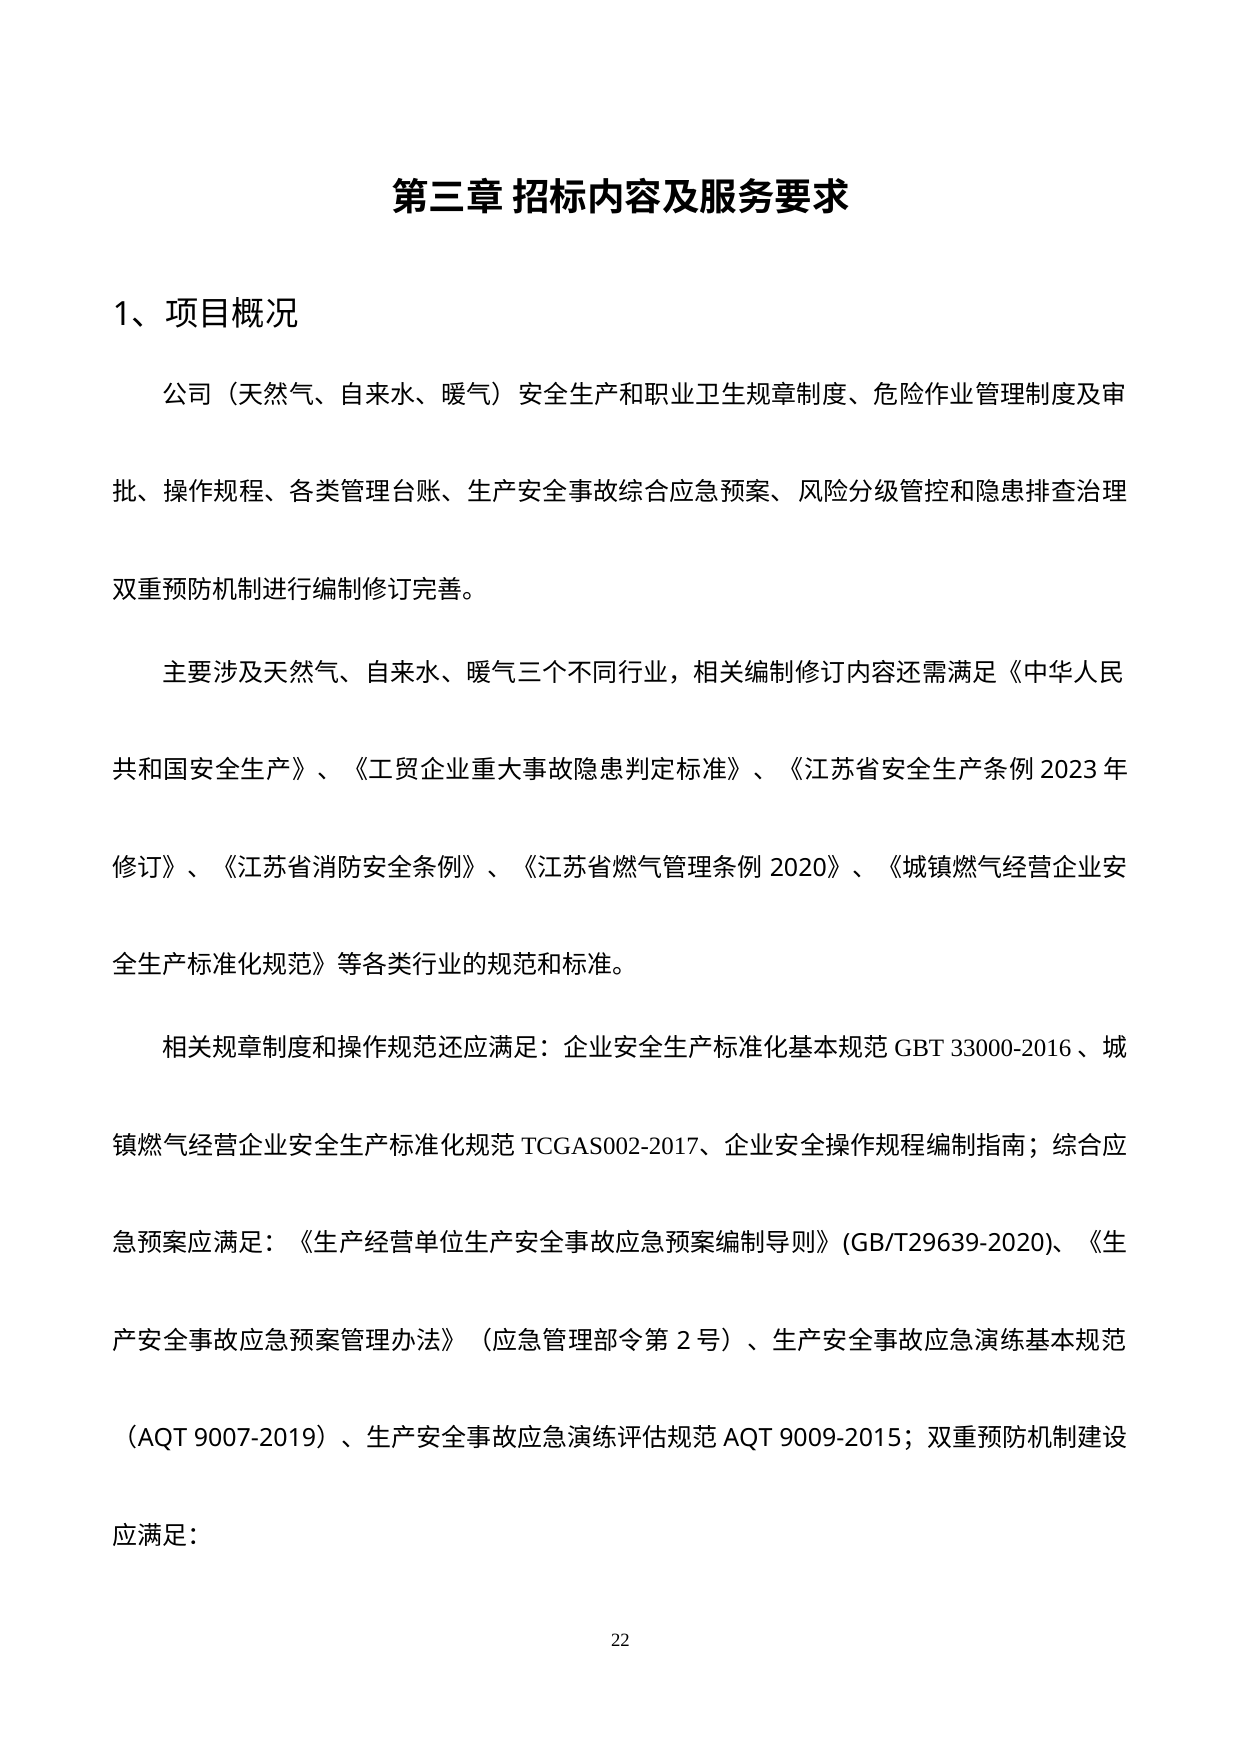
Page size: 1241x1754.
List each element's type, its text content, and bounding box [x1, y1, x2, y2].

subtitle 1、项目概况 [112, 287, 1128, 336]
title 招标内容及服务要求 [112, 162, 1128, 227]
text 相关规章制度和操作规范还应满足：企业安全生产标准化基本规范GBT 33000-2016 、城镇燃气经营企业安全生产标准化规范TCGAS002-2017、企业安全操作规程编制指南；综合应急预案应满足：《生产经营单位生产安全事故应急预案编制导则》(GB/T29639-2020)、《生产安全事故应急预案管理办法》（应急管理部令第2号）、生产安全事故应急演练基本规范（AQT 9007-2019）、生产安全事故应急演练评估规范AQT 9009-2015；双重预防机制建设应满足： [112, 1013, 1128, 1566]
text 主要涉及天然气、自来水、暖气三个不同行业，相关编制修订内容还需满足《中华人民共和国安全生产》、《工贸企业重大事故隐患判定标准》、《江苏省安全生产条例2023年修订》、《江苏省消防安全条例》、《江苏省燃气管理条例2020》、《城镇燃气经营企业安全生产标准化规范》等各类行业的规范和标准。 [112, 638, 1128, 995]
text 公司（天然气、自来水、暖气）安全生产和职业卫生规章制度、危险作业管理制度及审批、操作规程、各类管理台账、生产安全事故综合应急预案、风险分级管控和隐患排查治理双重预防机制进行编制修订完善。 [112, 360, 1128, 620]
